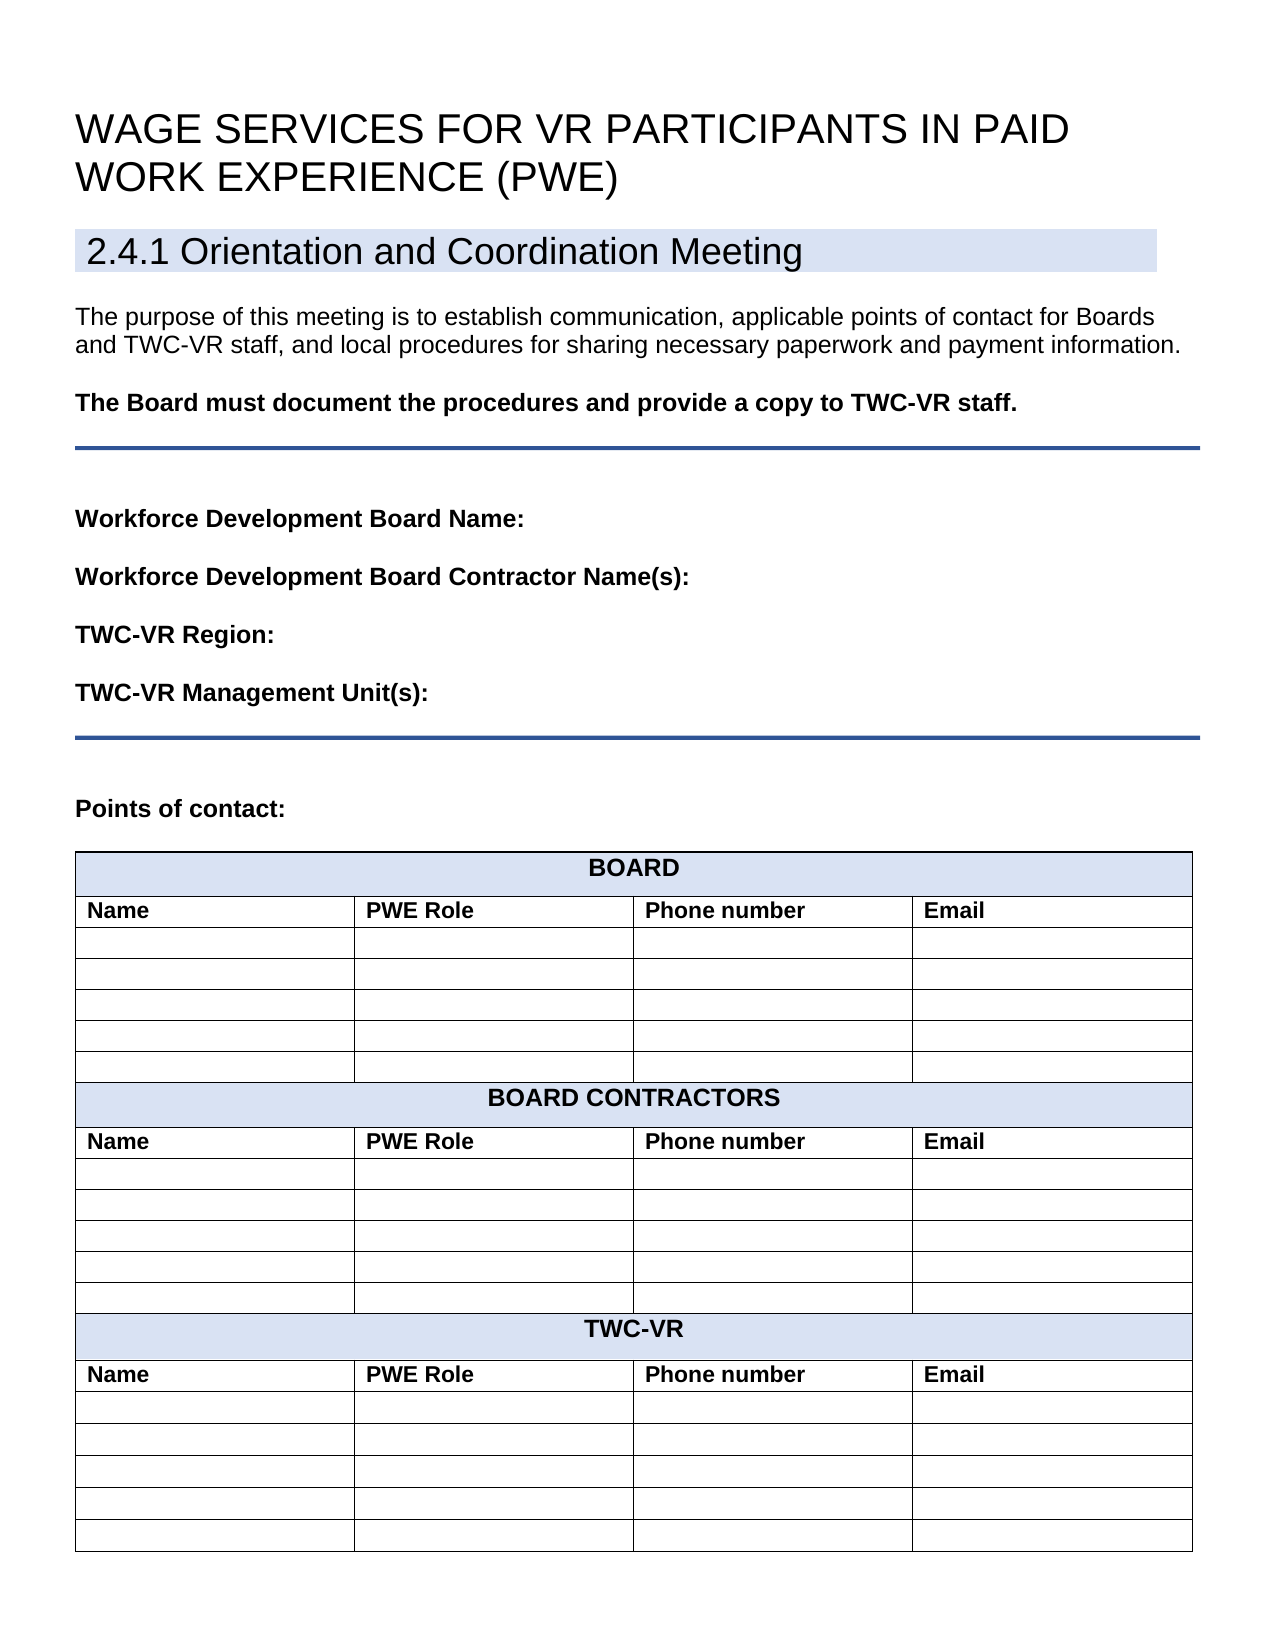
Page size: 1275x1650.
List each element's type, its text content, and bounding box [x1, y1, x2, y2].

table_cell [913, 1392, 1192, 1423]
table_cell [76, 1021, 354, 1051]
table_cell [76, 1456, 354, 1487]
table_header 2.4.1 Orientation and Coordination Meeting [75, 229, 1157, 272]
table_cell [355, 1456, 633, 1487]
table_cell Email [913, 1361, 1192, 1391]
table_cell [634, 1252, 912, 1282]
table_cell [355, 1221, 633, 1251]
table_cell [76, 959, 354, 989]
table_cell [634, 1021, 912, 1051]
table_cell Phone number [634, 1128, 912, 1158]
text The purpose of this meeting is to establish communication, applicable points of contact for Boards and TWC-VR staff, and local procedures for sharing necessary paperwork and payment information. [75, 301, 1200, 359]
table_cell [76, 1283, 354, 1313]
table_cell [76, 1190, 354, 1220]
table_cell [76, 1221, 354, 1251]
table_cell [634, 1052, 912, 1082]
table_cell [913, 1488, 1192, 1518]
table_cell [634, 1520, 912, 1551]
table_cell [634, 1488, 912, 1518]
table_cell [355, 1392, 633, 1423]
table_cell [355, 959, 633, 989]
table_cell [913, 1456, 1192, 1487]
table_cell [634, 1159, 912, 1189]
table_cell [913, 990, 1192, 1020]
text TWC-VR Region: [75, 620, 1200, 648]
table_cell [355, 1052, 633, 1082]
table_cell [913, 1159, 1192, 1189]
table_cell [355, 1520, 633, 1551]
table_cell BOARD CONTRACTORS [76, 1083, 1192, 1127]
table_cell [355, 1424, 633, 1454]
table_cell [634, 959, 912, 989]
table_cell Name [76, 1128, 354, 1158]
table_cell PWE Role [355, 1128, 633, 1158]
table_cell [76, 1520, 354, 1551]
table_cell Phone number [634, 1361, 912, 1391]
table_cell [355, 1159, 633, 1189]
text Workforce Development Board Contractor Name(s): [75, 562, 1200, 591]
table_cell [76, 1424, 354, 1454]
table_cell Email [913, 1128, 1192, 1158]
table_cell [355, 1283, 633, 1313]
text Points of contact: [75, 793, 1200, 822]
table_cell [634, 1424, 912, 1454]
table_cell [355, 990, 633, 1020]
table_cell [913, 1424, 1192, 1454]
table_cell [76, 928, 354, 958]
table_cell Phone number [634, 897, 912, 927]
table_cell [76, 1052, 354, 1082]
table_cell [634, 1190, 912, 1220]
table_cell [634, 928, 912, 958]
text Workforce Development Board Name: [75, 504, 1200, 533]
table_cell [913, 928, 1192, 958]
table_cell [913, 1190, 1192, 1220]
table_cell PWE Role [355, 897, 633, 927]
table_cell [76, 1392, 354, 1423]
table_cell [355, 1488, 633, 1518]
table_cell [913, 1052, 1192, 1082]
table_cell [634, 1221, 912, 1251]
table_cell TWC-VR [76, 1314, 1192, 1359]
table_cell [913, 1520, 1192, 1551]
table_cell [76, 1252, 354, 1282]
table_cell [913, 959, 1192, 989]
table_cell [634, 1456, 912, 1487]
table_cell [355, 928, 633, 958]
table_cell [355, 1252, 633, 1282]
table_cell [634, 1283, 912, 1313]
table_cell Name [76, 897, 354, 927]
table_cell [76, 1159, 354, 1189]
text TWC-VR Management Unit(s): [75, 678, 1200, 706]
table_cell [634, 1392, 912, 1423]
table_cell [355, 1021, 633, 1051]
table_cell [913, 1221, 1192, 1251]
table_cell [913, 1283, 1192, 1313]
text The Board must document the procedures and provide a copy to TWC-VR staff. [75, 388, 1200, 417]
table_cell Name [76, 1361, 354, 1391]
table_cell [76, 990, 354, 1020]
table_cell PWE Role [355, 1361, 633, 1391]
table_cell [913, 1021, 1192, 1051]
table_cell [634, 990, 912, 1020]
table_cell Email [913, 897, 1192, 927]
table_cell [913, 1252, 1192, 1282]
table_cell [76, 1488, 354, 1518]
table_header BOARD [76, 853, 1192, 896]
table_cell [355, 1190, 633, 1220]
